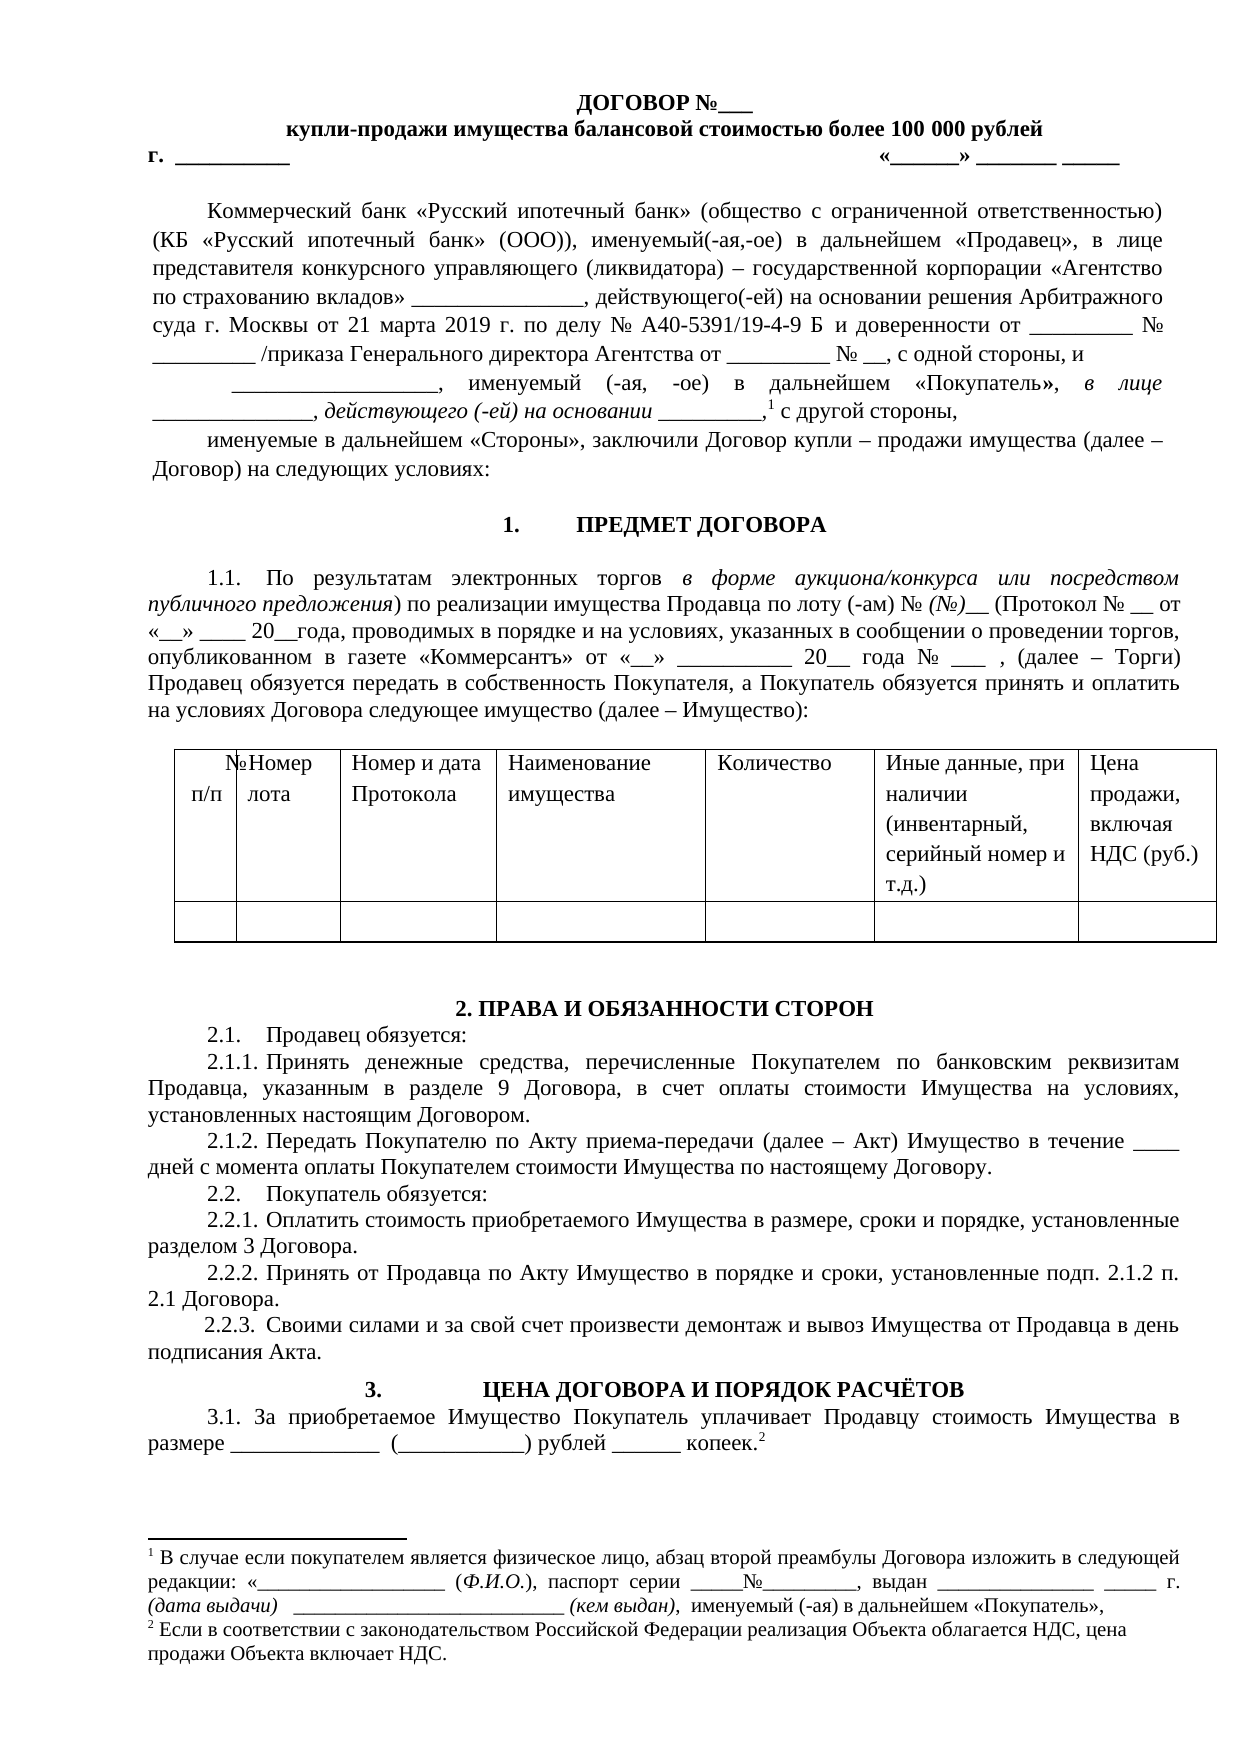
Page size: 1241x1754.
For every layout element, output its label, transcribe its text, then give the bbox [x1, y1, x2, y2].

table_header Номер лота [237, 750, 340, 901]
table_header Иные данные, при наличии (инвентарный, серийный номер и т.д.) [875, 750, 1078, 901]
table_header № п/п [175, 750, 236, 901]
text __________________, именуемый (-ая, -ое) в дальнейшем «Покупатель», в лице ______________, действующего (-ей) на основании _________, с другой стороны, [152, 367, 1164, 424]
text 3.1. За приобретаемое Имущество Покупатель уплачивает Продавцу стоимость Имущества в размере _____________ (___________) рублей ______ копеек. [148, 1403, 1181, 1456]
text ДОГОВОР №___ [148, 89, 1181, 115]
text именуемые в дальнейшем «Стороны», заключили Договор купли – продажи имущества (далее – Договор) на следующих условиях: [152, 425, 1164, 482]
table_cell [1079, 902, 1216, 941]
list ПРЕДМЕТ ДОГОВОРА [148, 511, 1181, 538]
text Коммерческий банк «Русский ипотечный банк» (общество с ограниченной ответственностью) (КБ «Русский ипотечный банк» (ООО)), именуемый(-ая,-ое) в дальнейшем «Продавец», в лице представителя конкурсного управляющего (ликвидатора) – государственной корпорации «Агентство по страхованию вкладов» _______________, действующего(-ей) на основании решения Арбитражного суда г. Москвы от 21 марта 2019 г. по делу № А40-5391/19-4-9 Б и доверенности от _________ № _________ /приказа Генерального директора Агентства от _________ № __, с одной стороны, и [152, 196, 1164, 367]
text 2.1. Продавец обязуется: [148, 1022, 1181, 1048]
table_cell [497, 902, 705, 941]
text 2.2.3. Своими силами и за свой счет произвести демонтаж и вывоз Имущества от Продавца в день подписания Акта. [148, 1311, 1181, 1364]
text купли-продажи имущества балансовой стоимостью более 100 000 рублей [148, 115, 1181, 141]
table_header Цена продажи, включая НДС (руб.) [1079, 750, 1216, 901]
table_cell [237, 902, 340, 941]
table_cell [875, 902, 1078, 941]
list По результатам электронных торгов в форме аукциона/конкурса или посредством публичного предложения) по реализации имущества Продавца по лоту (-ам) № (№)__ (Протокол № __ от «__» ____ 20__года, проводимых в порядке и на условиях, указанных в сообщении о проведении торгов, опубликованном в газете «Коммерсантъ» от «__» __________ 20__ года № ___ , (далее – Торги) Продавец обязуется передать в собственность Покупателя, а Покупатель обязуется принять и оплатить на условиях Договора следующее имущество (далее – Имущество): [148, 564, 1181, 722]
table_header Количество [706, 750, 874, 901]
table_cell [706, 902, 874, 941]
text 2.2.1. Оплатить стоимость приобретаемого Имущества в размере, сроки и порядке, установленные разделом 3 Договора. [148, 1206, 1181, 1259]
table_cell [175, 902, 236, 941]
text г. __________ «______» _______ _____ [148, 141, 1181, 168]
table_header Наименование имущества [497, 750, 705, 901]
text 2.1.1. Принять денежные средства, перечисленные Покупателем по банковским реквизитам Продавца, указанным в разделе 9 Договора, в счет оплаты стоимости Имущества на условиях, установленных настоящим Договором. [148, 1048, 1181, 1127]
table_header Номер и дата Протокола [341, 750, 496, 901]
text 2. ПРАВА И ОБЯЗАННОСТИ СТОРОН [148, 995, 1181, 1022]
text 2.2. Покупатель обязуется: [148, 1180, 1181, 1206]
text 2.2.2. Принять от Продавца по Акту Имущество в порядке и сроки, установленные подп. 2.1.2 п. 2.1 Договора. [148, 1259, 1181, 1311]
text 2.1.2. Передать Покупателю по Акту приема-передачи (далее – Акт) Имущество в течение ____ дней с момента оплаты Покупателем стоимости Имущества по настоящему Договору. [148, 1127, 1181, 1180]
text 3. ЦЕНА ДОГОВОРА И ПОРЯДОК РАСЧЁТОВ [148, 1377, 1181, 1403]
table_cell [341, 902, 496, 941]
